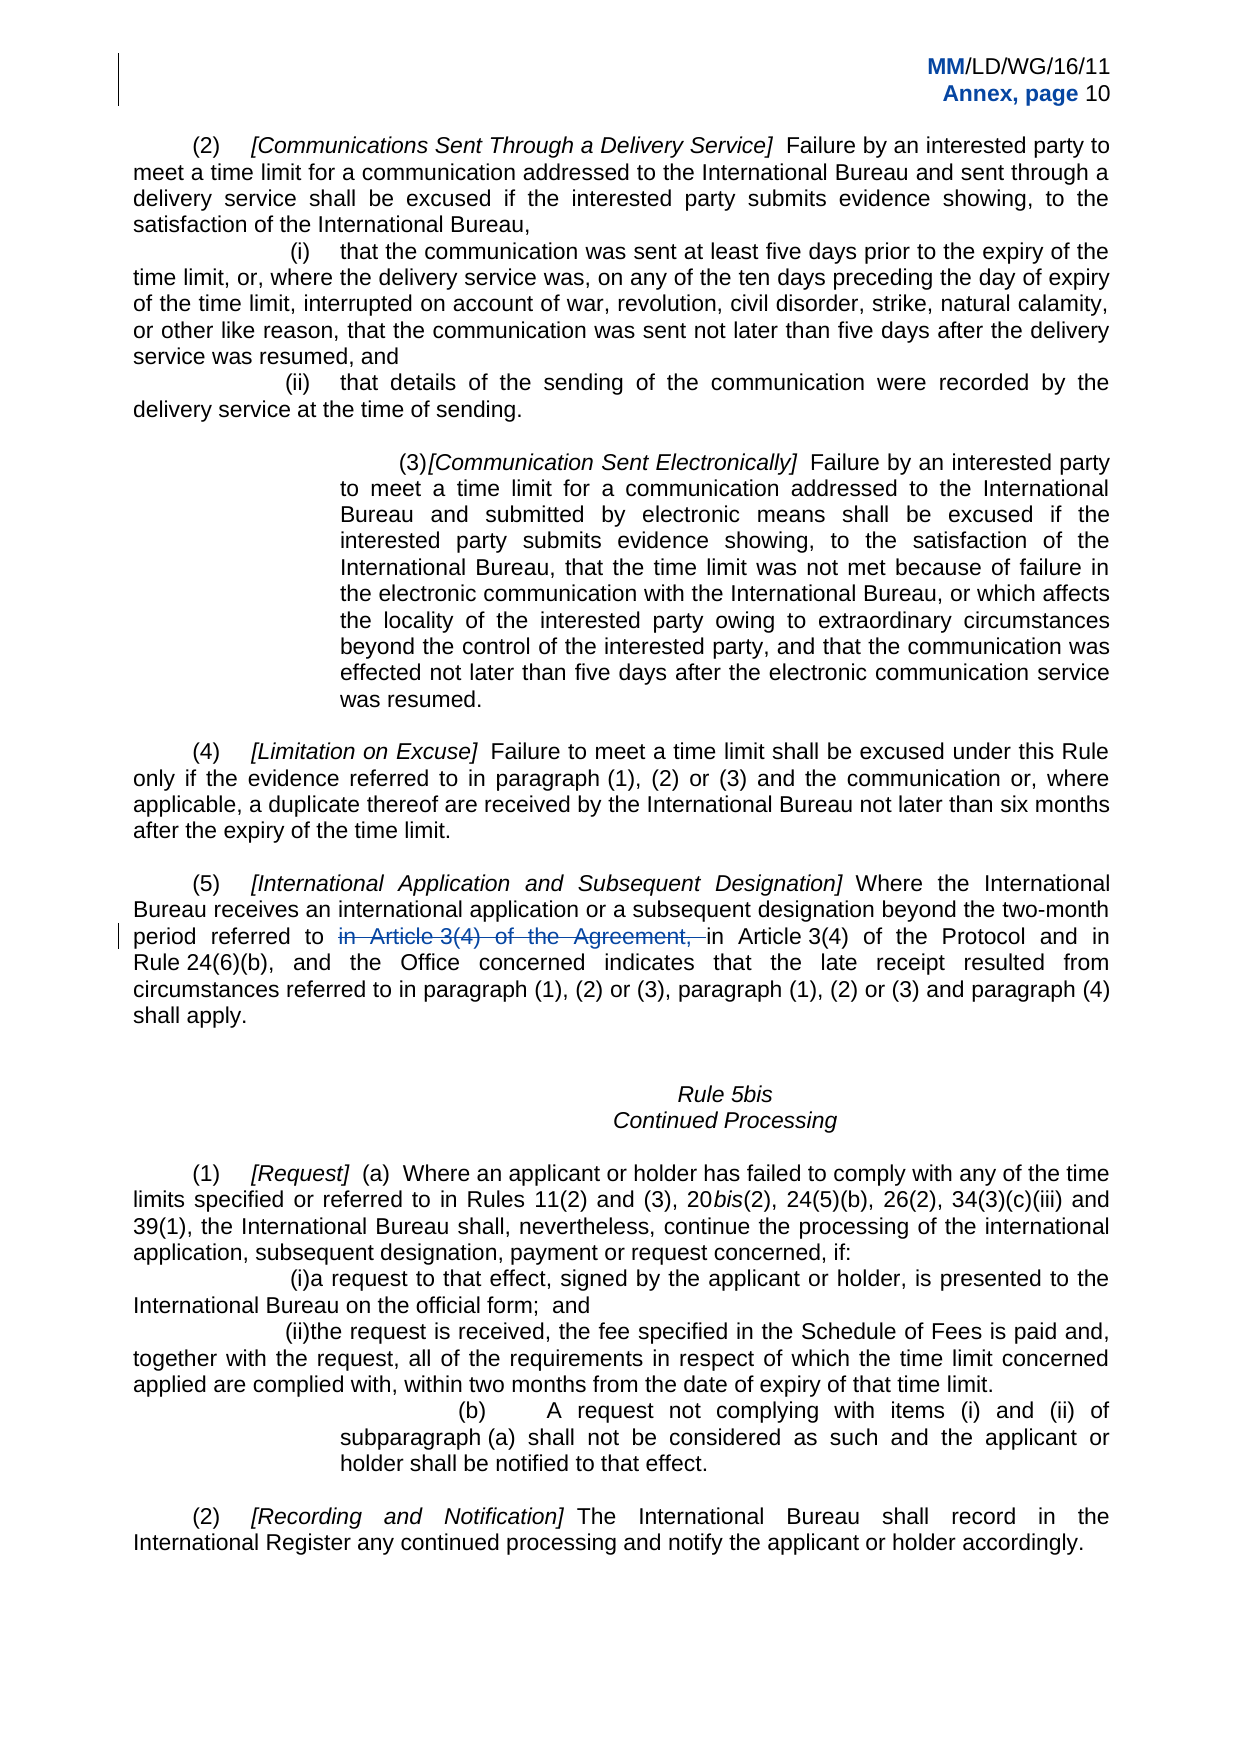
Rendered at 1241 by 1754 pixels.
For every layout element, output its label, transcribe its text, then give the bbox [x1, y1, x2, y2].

list that the communication was sent at least five days prior to the expiry of the time limit, or, where the delivery service was, on any of the ten days preceding the day of expiry of the time limit, interrupted on account of war, revolution, civil disorder, strike, natural calamity, or other like reason, that the communication was sent not later than five days after the delivery service was resumed, and [133, 238, 1110, 369]
text (4) [Limitation on Excuse] Failure to meet a time limit shall be excused under this Rule only if the evidence referred to in paragraph (1), (2) or (3) and the communication or, where applicable, a duplicate thereof are received by the International Bureau not later than six months after the expiry of the time limit. [133, 738, 1110, 844]
text (2) [Recording and Notification] The International Bureau shall record in the International Register any continued processing and notify the applicant or holder accordingly. [133, 1503, 1110, 1555]
list that details of the sending of the communication were recorded by the delivery service at the time of sending. [133, 369, 1110, 422]
text (1) [Request] (a) Where an applicant or holder has failed to comply with any of the time limits specified or referred to in Rules 11(2) and (3), 20bis(2), 24(5)(b), 26(2), 34(3)(c)(iii) and 39(1), the International Bureau shall, nevertheless, continue the processing of the international application, subsequent designation, payment or request concerned, if: [133, 1160, 1110, 1265]
list the request is received, the fee specified in the Schedule of Fees is paid and, together with the request, all of the requirements in respect of which the time limit concerned applied are complied with, within two months from the date of expiry of that time limit. [133, 1318, 1110, 1397]
text Rule 5bis Continued Processing [340, 1081, 1110, 1134]
text (3) [Communication Sent Electronically] Failure by an interested party to meet a time limit for a communication addressed to the International Bureau and submitted by electronic means shall be excused if the interested party submits evidence showing, to the satisfaction of the International Bureau, that the time limit was not met because of failure in the electronic communication with the International Bureau, or which affects the locality of the interested party owing to extraordinary circumstances beyond the control of the interested party, and that the communication was effected not later than five days after the electronic communication service was resumed. [340, 448, 1110, 712]
text (b) A request not complying with items (i) and (ii) of subparagraph (a) shall not be considered as such and the applicant or holder shall be notified to that effect. [340, 1397, 1110, 1476]
text (2) [Communications Sent Through a Delivery Service] Failure by an interested party to meet a time limit for a communication addressed to the International Bureau and sent through a delivery service shall be excused if the interested party submits evidence showing, to the satisfaction of the International Bureau, [133, 132, 1110, 238]
list a request to that effect, signed by the applicant or holder, is presented to the International Bureau on the official form; and [133, 1265, 1110, 1318]
text (5) [International Application and Subsequent Designation] Where the International Bureau receives an international application or a subsequent designation beyond the two-month period referred to in Article 3(4) of the Protocol and in Rule 24(6)(b), and the Office concerned indicates that the late receipt resulted from circumstances referred to in paragraph (1), (2) or (3), paragraph (1), (2) or (3) and paragraph (4) shall apply. [133, 870, 1110, 1028]
